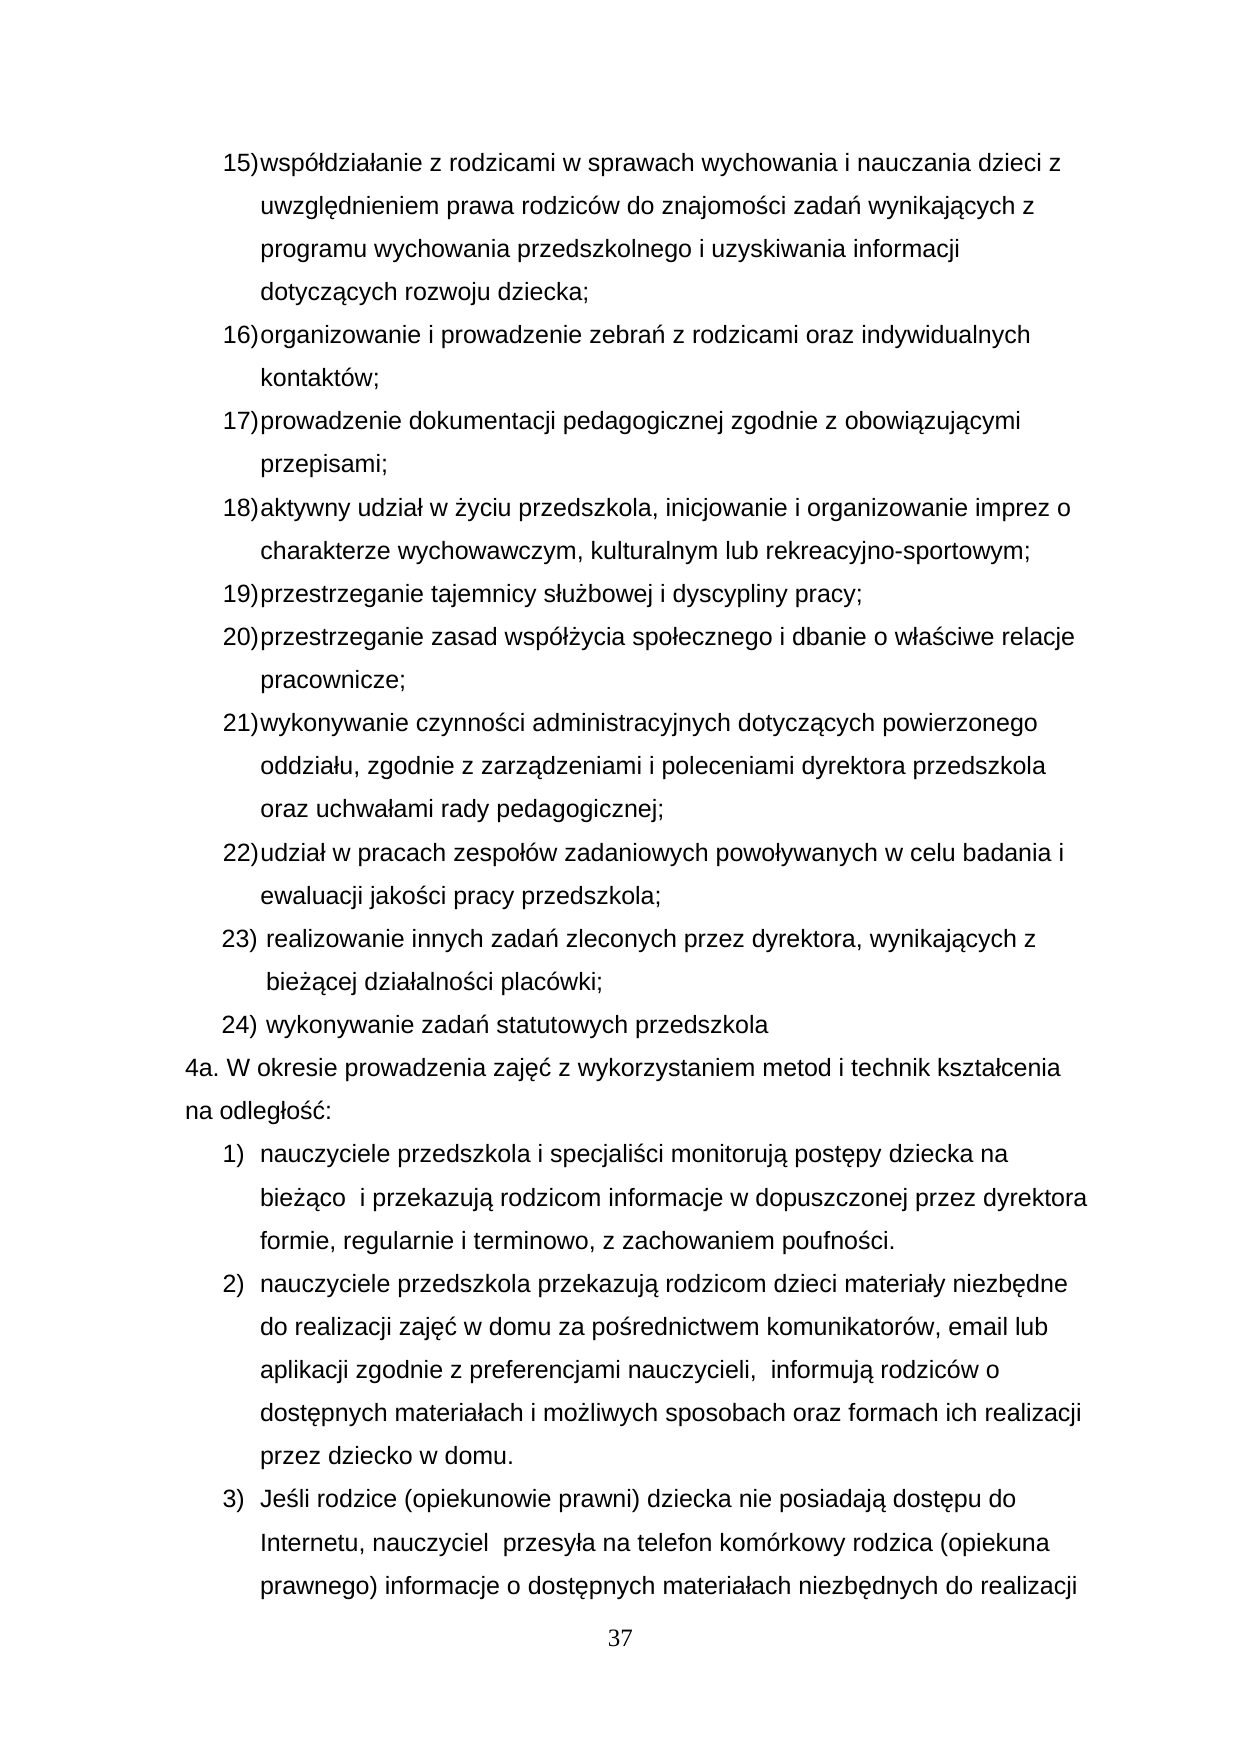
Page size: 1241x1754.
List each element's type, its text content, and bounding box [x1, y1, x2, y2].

list realizowanie innych zadań zleconych przez dyrektora, wynikających z bieżącej działalności placówki; [221, 924, 1093, 996]
list przestrzeganie tajemnicy służbowej i dyscypliny pracy; [223, 579, 1093, 608]
list prowadzenie dokumentacji pedagogicznej zgodnie z obowiązującymi przepisami; [223, 406, 1093, 478]
list współdziałanie z rodzicami w sprawach wychowania i nauczania dzieci z uwzględnieniem prawa rodziców do znajomości zadań wynikających z programu wychowania przedszkolnego i uzyskiwania informacji dotyczących rozwoju dziecka; [223, 148, 1093, 306]
list aktywny udział w życiu przedszkola, inicjowanie i organizowanie imprez o charakterze wychowawczym, kulturalnym lub rekreacyjno-sportowym; [223, 493, 1093, 564]
list udział w pracach zespołów zadaniowych powoływanych w celu badania i ewaluacji jakości pracy przedszkola; [223, 838, 1093, 909]
list wykonywanie czynności administracyjnych dotyczących powierzonego oddziału, zgodnie z zarządzeniami i poleceniami dyrektora przedszkola oraz uchwałami rady pedagogicznej; [223, 708, 1093, 823]
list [222, 1484, 1093, 1599]
list przestrzeganie zasad współżycia społecznego i dbanie o właściwe relacje pracownicze; [223, 622, 1093, 694]
text 4a. W okresie prowadzenia zajęć z wykorzystaniem metod i technik kształcenia na odległość: [185, 1053, 1093, 1125]
list organizowanie i prowadzenie zebrań z rodzicami oraz indywidualnych kontaktów; [223, 320, 1093, 392]
list wykonywanie zadań statutowych przedszkola [221, 1010, 1093, 1039]
list nauczyciele przedszkola i specjaliści monitorują postępy dziecka na bieżąco i przekazują rodzicom informacje w dopuszczonej przez dyrektora formie, regularnie i terminowo, z zachowaniem poufności. [222, 1139, 1093, 1254]
list nauczyciele przedszkola przekazują rodzicom dzieci materiały niezbędne do realizacji zajęć w domu za pośrednictwem komunikatorów, email lub aplikacji zgodnie z preferencjami nauczycieli, informują rodziców o dostępnych materiałach i możliwych sposobach oraz formach ich realizacji przez dziecko w domu. [222, 1269, 1093, 1470]
